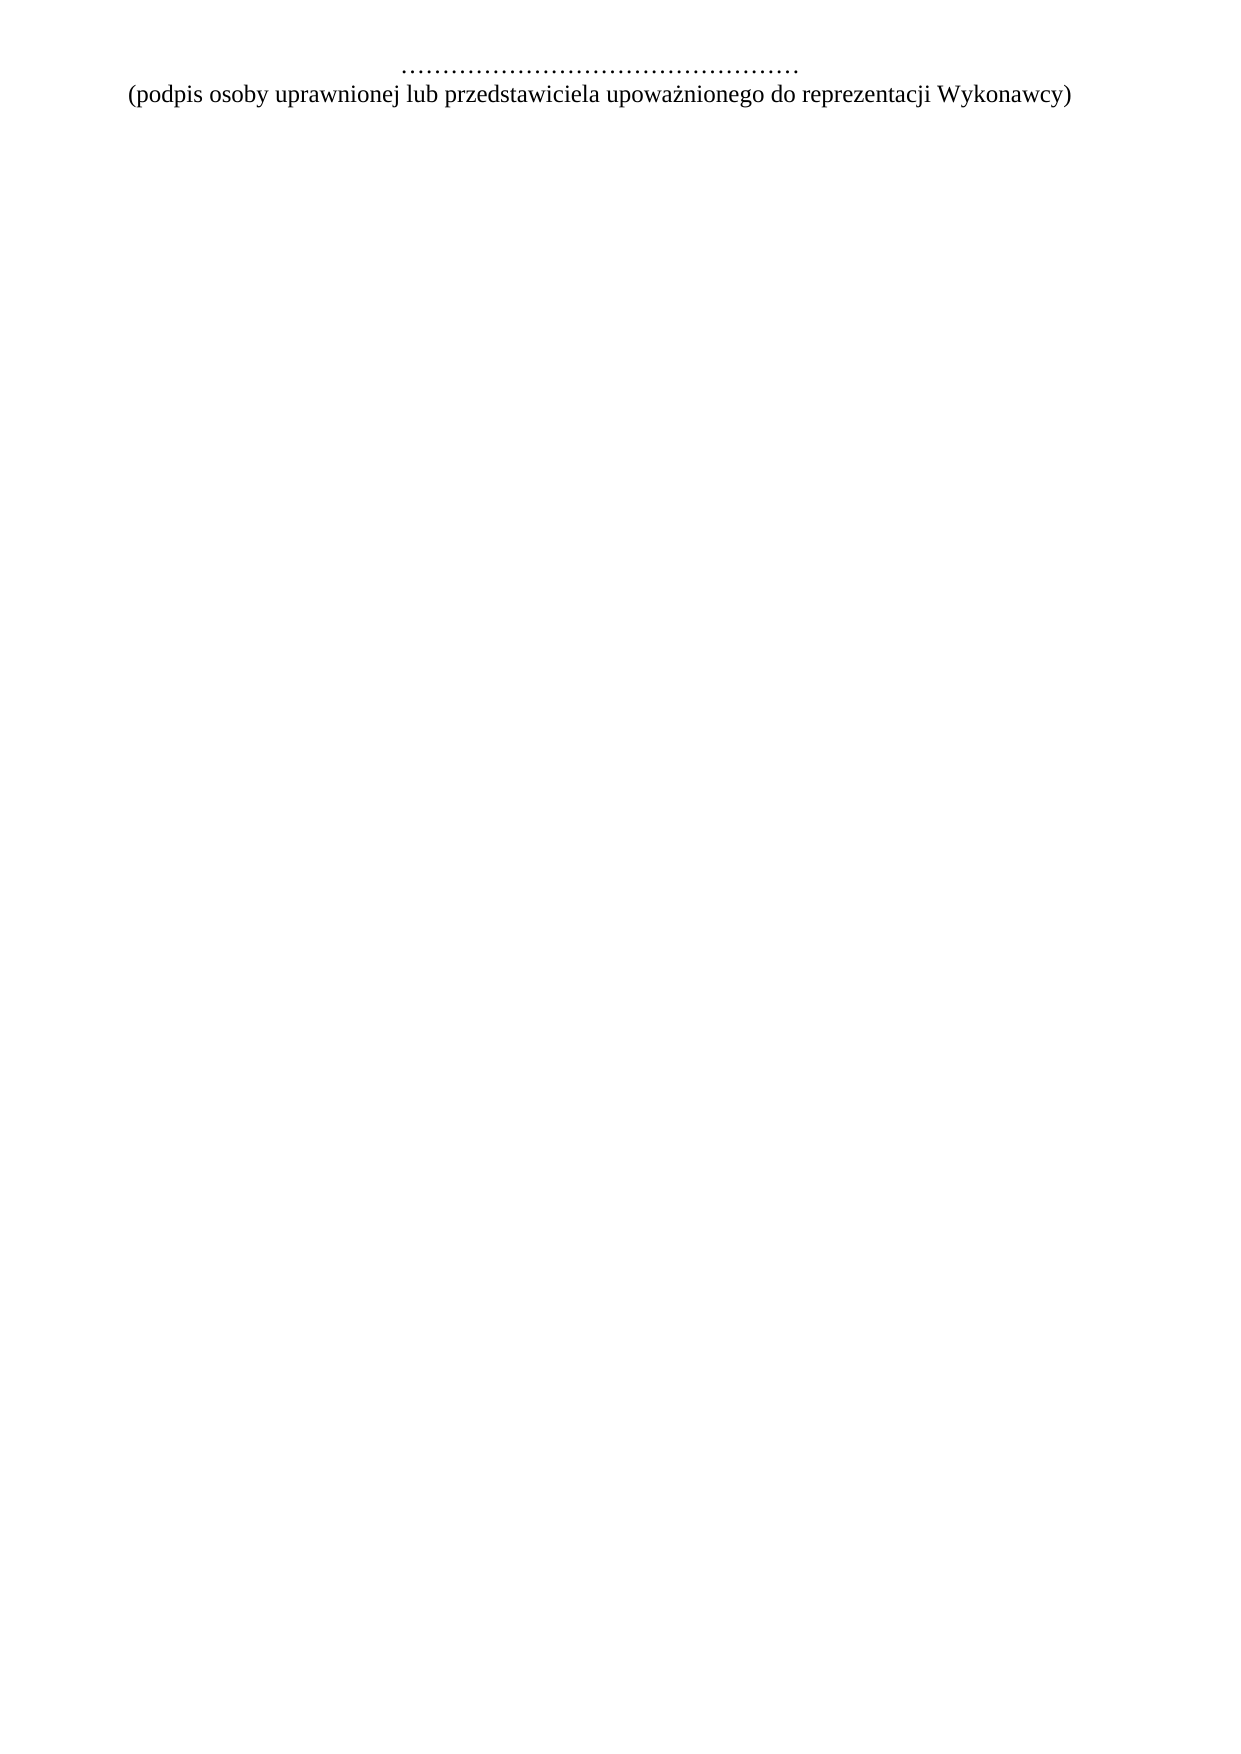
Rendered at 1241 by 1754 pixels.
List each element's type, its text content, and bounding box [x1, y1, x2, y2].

text (podpis osoby uprawnionej lub przedstawiciela upoważnionego do reprezentacji Wykonawcy) [91, 79, 1109, 108]
text ………………………………………… [91, 50, 1109, 79]
